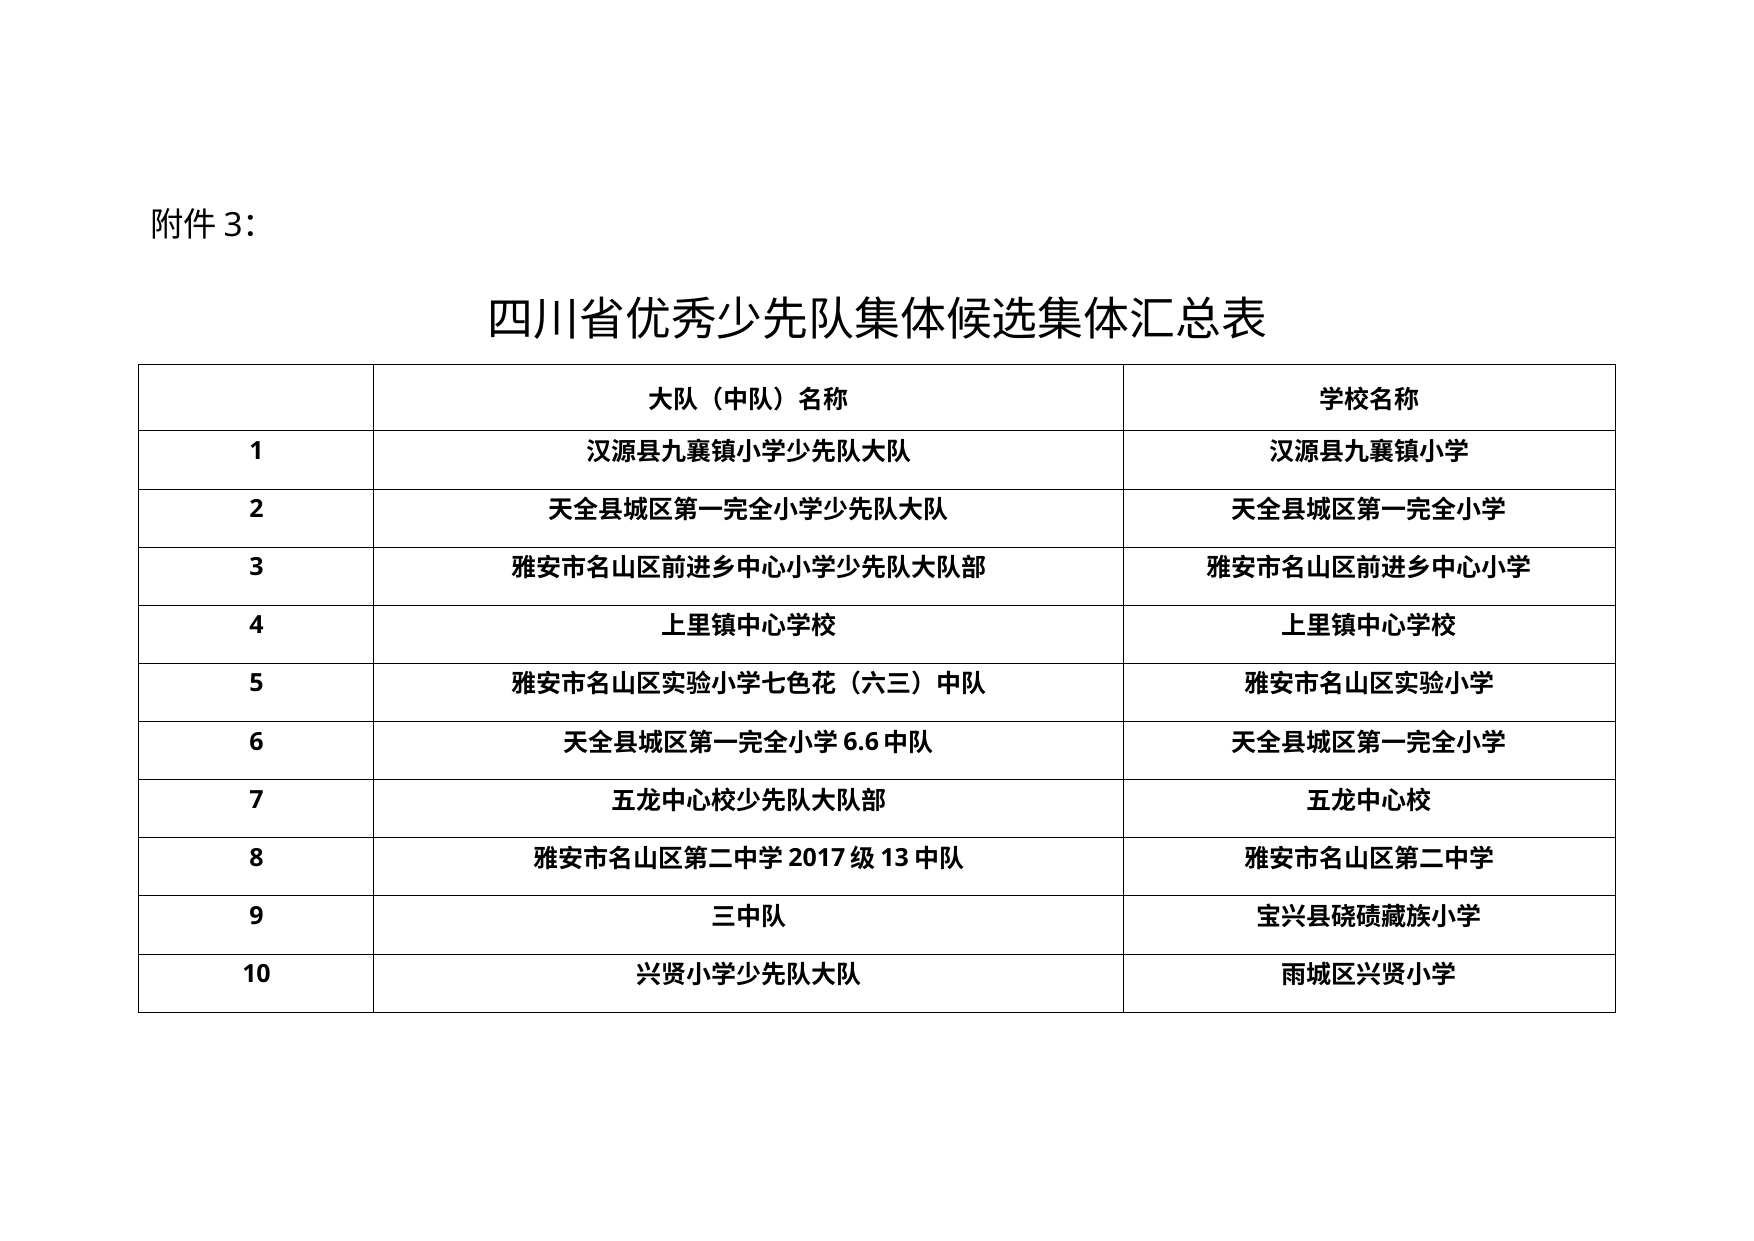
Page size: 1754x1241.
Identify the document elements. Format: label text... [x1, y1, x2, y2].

table_header [139, 365, 373, 430]
table_cell 三中队 [374, 896, 1123, 953]
table_cell 雨城区兴贤小学 [1124, 955, 1615, 1012]
table_header 大队（中队）名称 [374, 365, 1123, 430]
table_cell 6 [139, 722, 373, 779]
table_cell 10 [139, 955, 373, 1012]
table_cell 五龙中心校少先队大队部 [374, 780, 1123, 837]
text 四川省优秀少先队集体候选集体汇总表 [150, 267, 1604, 364]
table_cell 雅安市名山区前进乡中心小学少先队大队部 [374, 548, 1123, 605]
table_cell 1 [139, 431, 373, 488]
table_cell 兴贤小学少先队大队 [374, 955, 1123, 1012]
table_cell 雅安市名山区第二中学2017级13中队 [374, 838, 1123, 895]
table_cell 雅安市名山区第二中学 [1124, 838, 1615, 895]
table_cell 天全县城区第一完全小学6.6中队 [374, 722, 1123, 779]
table_cell 7 [139, 780, 373, 837]
table_cell 雅安市名山区前进乡中心小学 [1124, 548, 1615, 605]
text 附件3： [150, 198, 1604, 246]
table_cell 五龙中心校 [1124, 780, 1615, 837]
table_cell 汉源县九襄镇小学 [1124, 431, 1615, 488]
table_cell 天全县城区第一完全小学少先队大队 [374, 490, 1123, 547]
table_cell 天全县城区第一完全小学 [1124, 722, 1615, 779]
table_cell 雅安市名山区实验小学七色花（六三）中队 [374, 664, 1123, 721]
table_cell 2 [139, 490, 373, 547]
table_cell 9 [139, 896, 373, 953]
table_header 学校名称 [1124, 365, 1615, 430]
table_cell 3 [139, 548, 373, 605]
table_cell 雅安市名山区实验小学 [1124, 664, 1615, 721]
table_cell 4 [139, 606, 373, 663]
table_cell 宝兴县硗碛藏族小学 [1124, 896, 1615, 953]
table_cell 8 [139, 838, 373, 895]
table_cell 汉源县九襄镇小学少先队大队 [374, 431, 1123, 488]
table_cell 上里镇中心学校 [1124, 606, 1615, 663]
table_cell 5 [139, 664, 373, 721]
table_cell 天全县城区第一完全小学 [1124, 490, 1615, 547]
table_cell 上里镇中心学校 [374, 606, 1123, 663]
